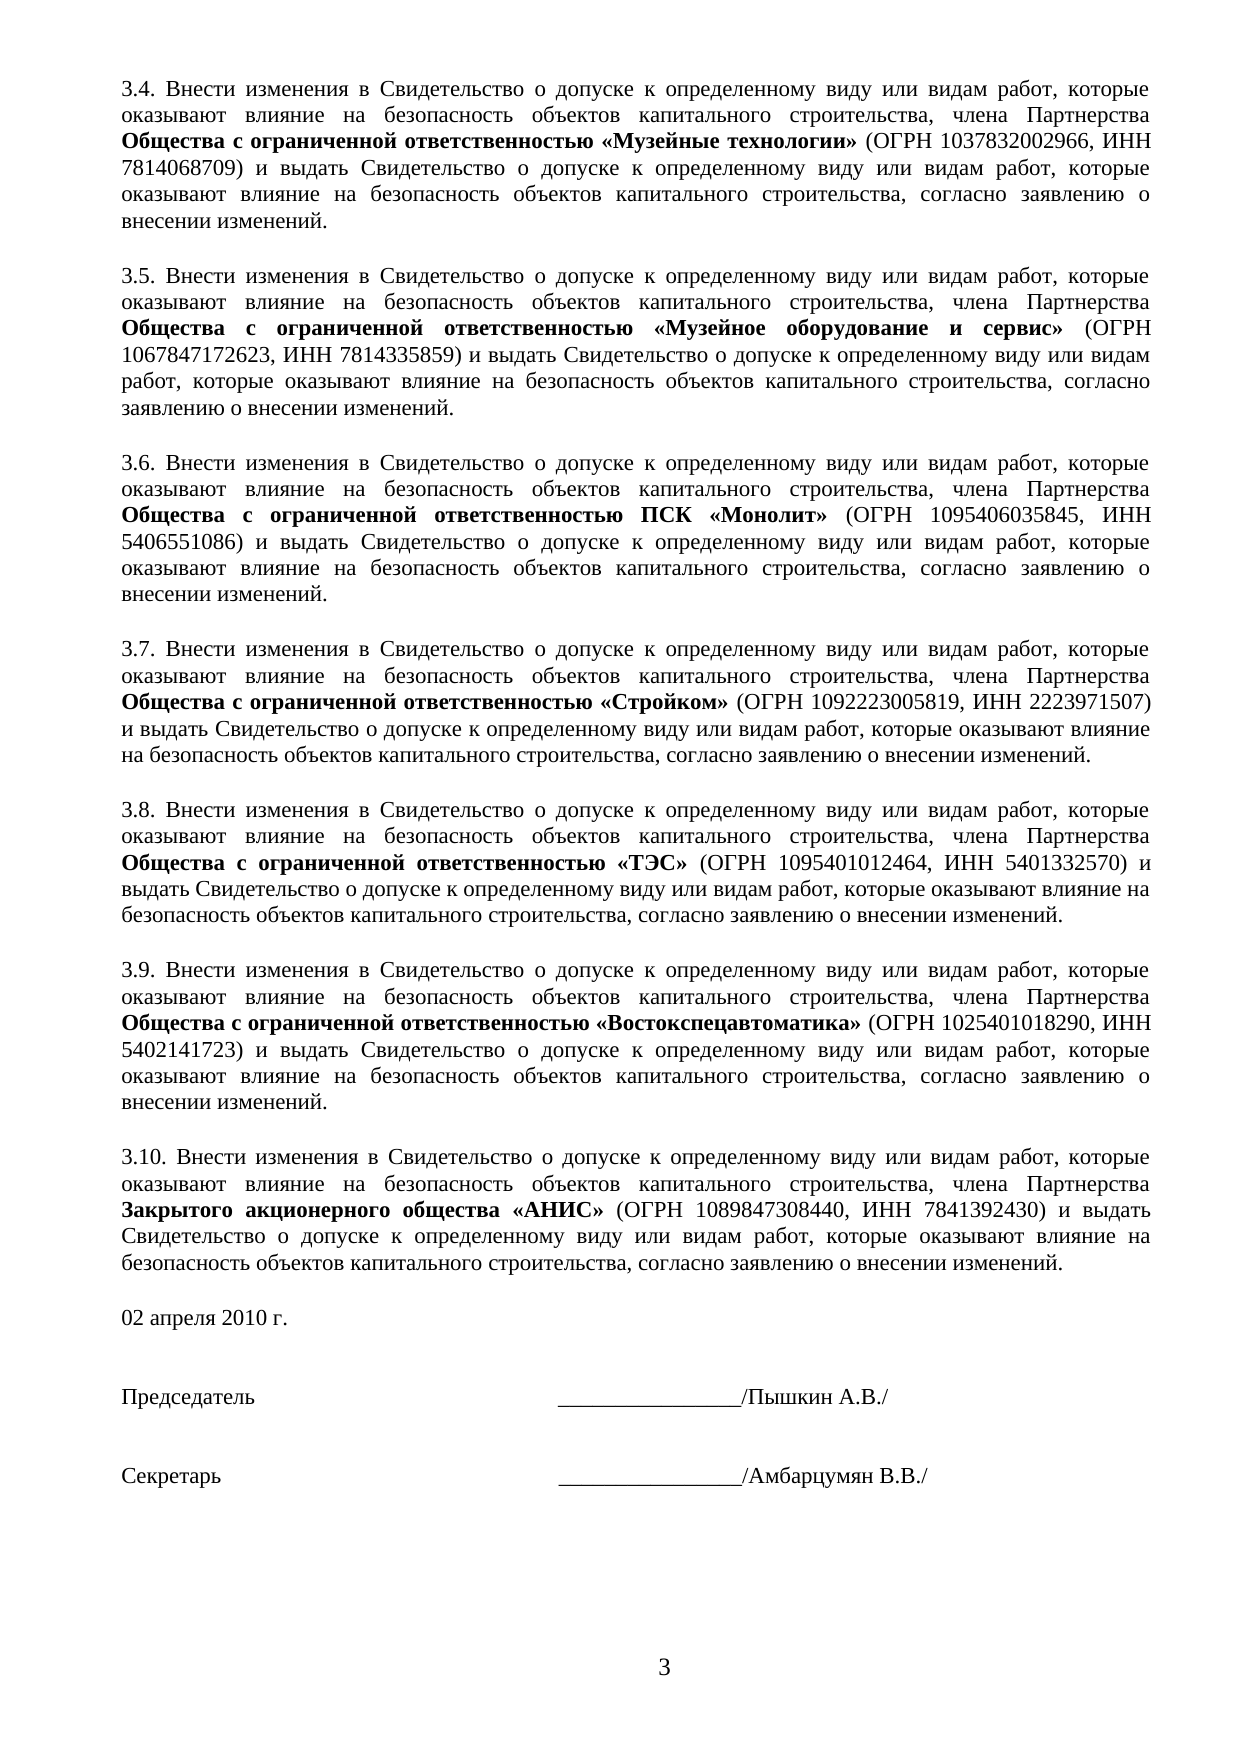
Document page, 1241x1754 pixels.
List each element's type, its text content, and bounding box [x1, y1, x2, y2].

text 3.5. Внести изменения в Свидетельство о допуске к определенному виду или видам работ, которые оказывают влияние на безопасность объектов капитального строительства, члена Партнерства Общества с ограниченной ответственностью «Музейное оборудование и сервис» (ОГРН 1067847172623, ИНН 7814335859) и выдать Свидетельство о допуске к определенному виду или видам работ, которые оказывают влияние на безопасность объектов капитального строительства, согласно заявлению о внесении изменений. [121, 262, 1152, 420]
text 3.6. Внести изменения в Свидетельство о допуске к определенному виду или видам работ, которые оказывают влияние на безопасность объектов капитального строительства, члена Партнерства Общества с ограниченной ответственностью ПСК «Монолит» (ОГРН 1095406035845, ИНН 5406551086) и выдать Свидетельство о допуске к определенному виду или видам работ, которые оказывают влияние на безопасность объектов капитального строительства, согласно заявлению о внесении изменений. [121, 449, 1152, 607]
text 3.8. Внести изменения в Свидетельство о допуске к определенному виду или видам работ, которые оказывают влияние на безопасность объектов капитального строительства, члена Партнерства Общества с ограниченной ответственностью «ТЭС» (ОГРН 1095401012464, ИНН 5401332570) и выдать Свидетельство о допуске к определенному виду или видам работ, которые оказывают влияние на безопасность объектов капитального строительства, согласно заявлению о внесении изменений. [121, 796, 1152, 928]
text 02 апреля 2010 г. [121, 1304, 1152, 1330]
text 3.10. Внести изменения в Свидетельство о допуске к определенному виду или видам работ, которые оказывают влияние на безопасность объектов капитального строительства, члена Партнерства Закрытого акционерного общества «АНИС» (ОГРН 1089847308440, ИНН 7841392430) и выдать Свидетельство о допуске к определенному виду или видам работ, которые оказывают влияние на безопасность объектов капитального строительства, согласно заявлению о внесении изменений. [121, 1143, 1152, 1275]
text 3.4. Внести изменения в Свидетельство о допуске к определенному виду или видам работ, которые оказывают влияние на безопасность объектов капитального строительства, члена Партнерства Общества с ограниченной ответственностью «Музейные технологии» (ОГРН 1037832002966, ИНН 7814068709) и выдать Свидетельство о допуске к определенному виду или видам работ, которые оказывают влияние на безопасность объектов капитального строительства, согласно заявлению о внесении изменений. [121, 75, 1152, 233]
text 3.9. Внести изменения в Свидетельство о допуске к определенному виду или видам работ, которые оказывают влияние на безопасность объектов капитального строительства, члена Партнерства Общества с ограниченной ответственностью «Востокспецавтоматика» (ОГРН 1025401018290, ИНН 5402141723) и выдать Свидетельство о допуске к определенному виду или видам работ, которые оказывают влияние на безопасность объектов капитального строительства, согласно заявлению о внесении изменений. [121, 957, 1152, 1115]
text Председатель ________________/Пышкин А.В./ [121, 1383, 1152, 1409]
text Секретарь ________________/Амбарцумян В.В./ [121, 1462, 1152, 1488]
text 3.7. Внести изменения в Свидетельство о допуске к определенному виду или видам работ, которые оказывают влияние на безопасность объектов капитального строительства, члена Партнерства Общества с ограниченной ответственностью «Стройком» (ОГРН 1092223005819, ИНН 2223971507) и выдать Свидетельство о допуске к определенному виду или видам работ, которые оказывают влияние на безопасность объектов капитального строительства, согласно заявлению о внесении изменений. [121, 636, 1152, 767]
